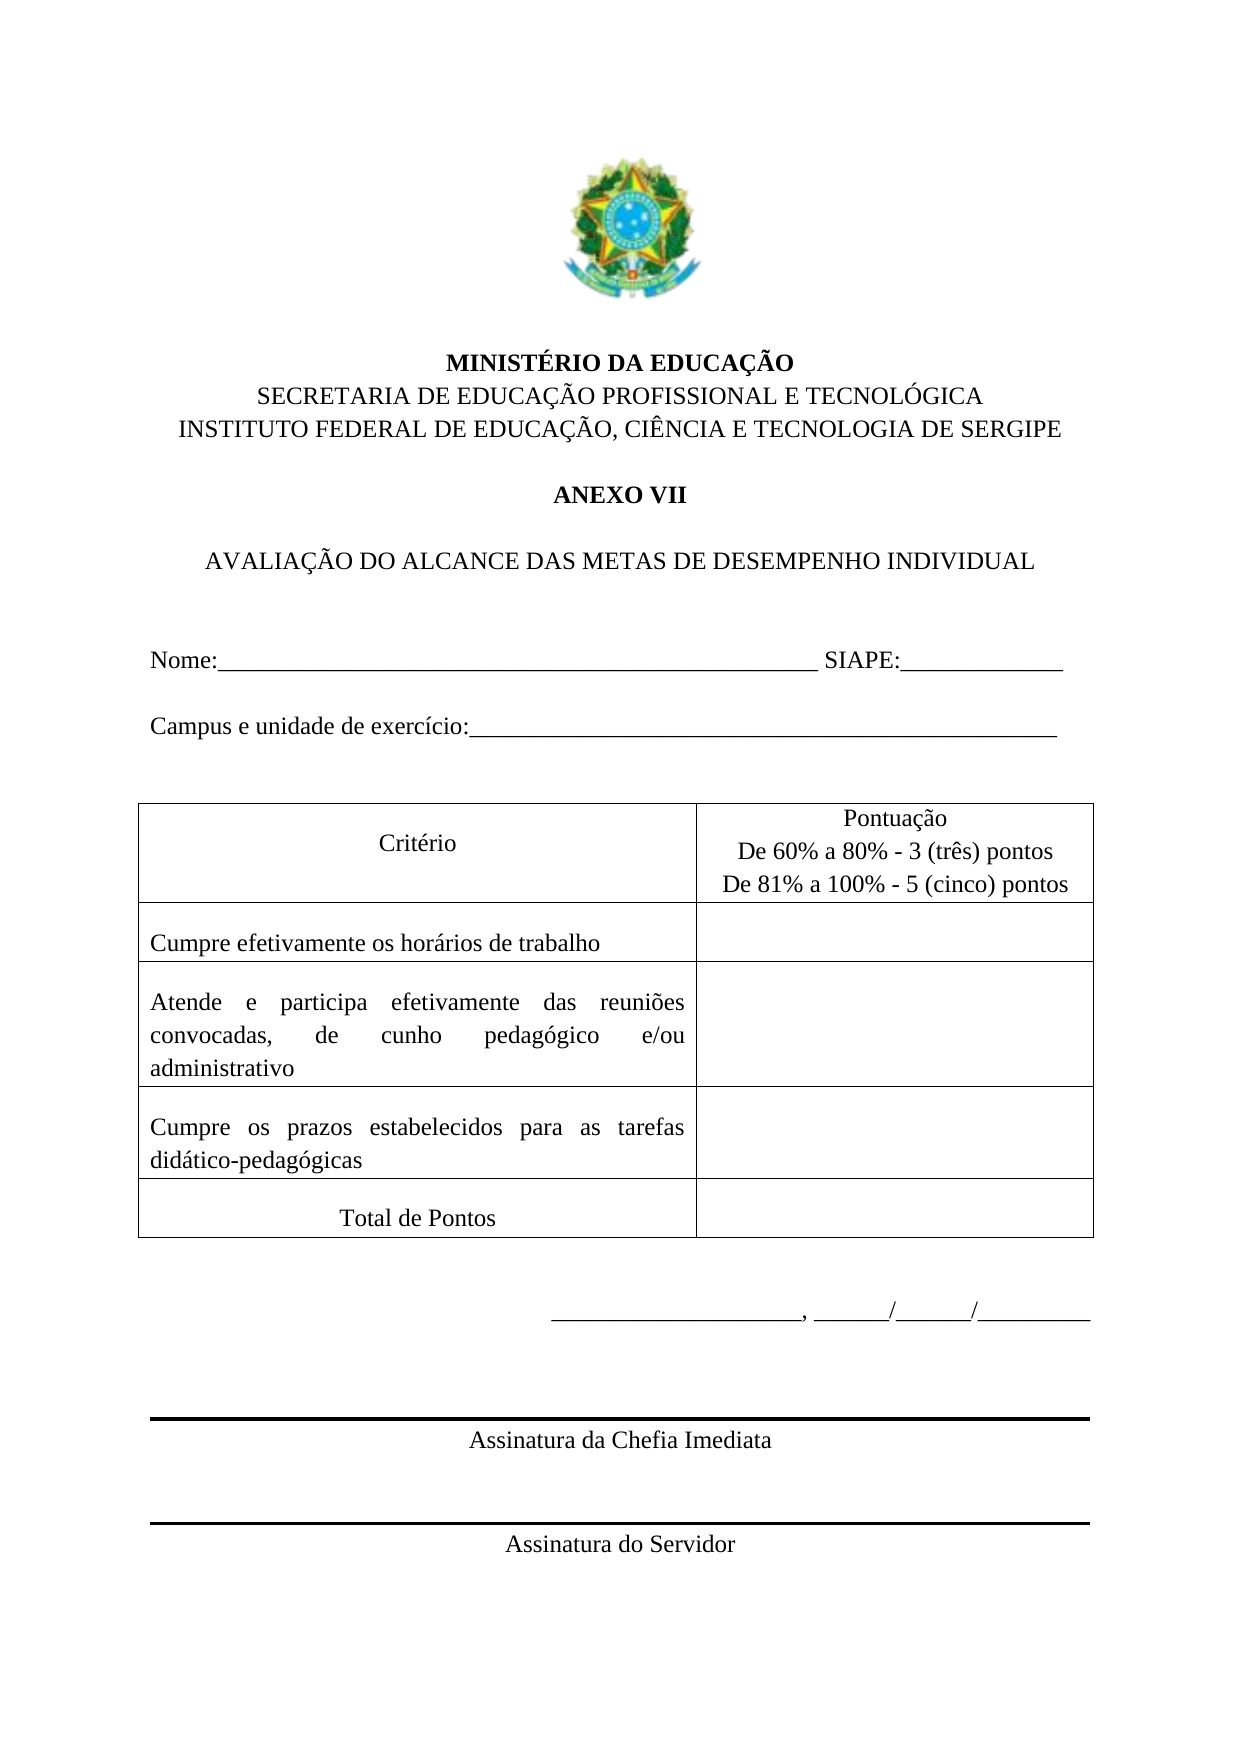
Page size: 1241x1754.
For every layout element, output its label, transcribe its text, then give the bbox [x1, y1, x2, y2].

text Assinatura do Servidor [150, 1529, 1090, 1558]
text ____________________, ______/______/_________ [150, 1296, 1090, 1324]
table_cell Cumpre efetivamente os horários de trabalho [139, 903, 696, 961]
text ANEXO VII [150, 480, 1090, 509]
picture [545, 150, 717, 316]
text Campus e unidade de exercício:_______________________________________________ [150, 711, 1090, 740]
table_cell Atende e participa efetivamente das reuniões convocadas, de cunho pedagógico e/ou administrativo [139, 962, 696, 1086]
text Nome:________________________________________________ SIAPE:_____________ [150, 645, 1090, 674]
table_cell [697, 1087, 1093, 1177]
text AVALIAÇÃO DO ALCANCE DAS METAS DE DESEMPENHO INDIVIDUAL [150, 546, 1090, 575]
text Assinatura da Chefia Imediata [150, 1425, 1090, 1454]
table_cell Cumpre os prazos estabelecidos para as tarefas didático-pedagógicas [139, 1087, 696, 1177]
text MINISTÉRIO DA EDUCAÇÃO [150, 348, 1090, 377]
table_cell [697, 903, 1093, 961]
table_header Critério [139, 804, 696, 902]
text SECRETARIA DE EDUCAÇÃO PROFISSIONAL E TECNOLÓGICA [150, 381, 1090, 410]
table_cell [697, 1179, 1093, 1237]
table_header Pontuação De 60% a 80% - 3 (três) pontos De 81% a 100% - 5 (cinco) pontos [697, 804, 1093, 902]
text INSTITUTO FEDERAL DE EDUCAÇÃO, CIÊNCIA E TECNOLOGIA DE SERGIPE [150, 414, 1090, 443]
table_cell Total de Pontos [139, 1179, 696, 1237]
table_cell [697, 962, 1093, 1086]
